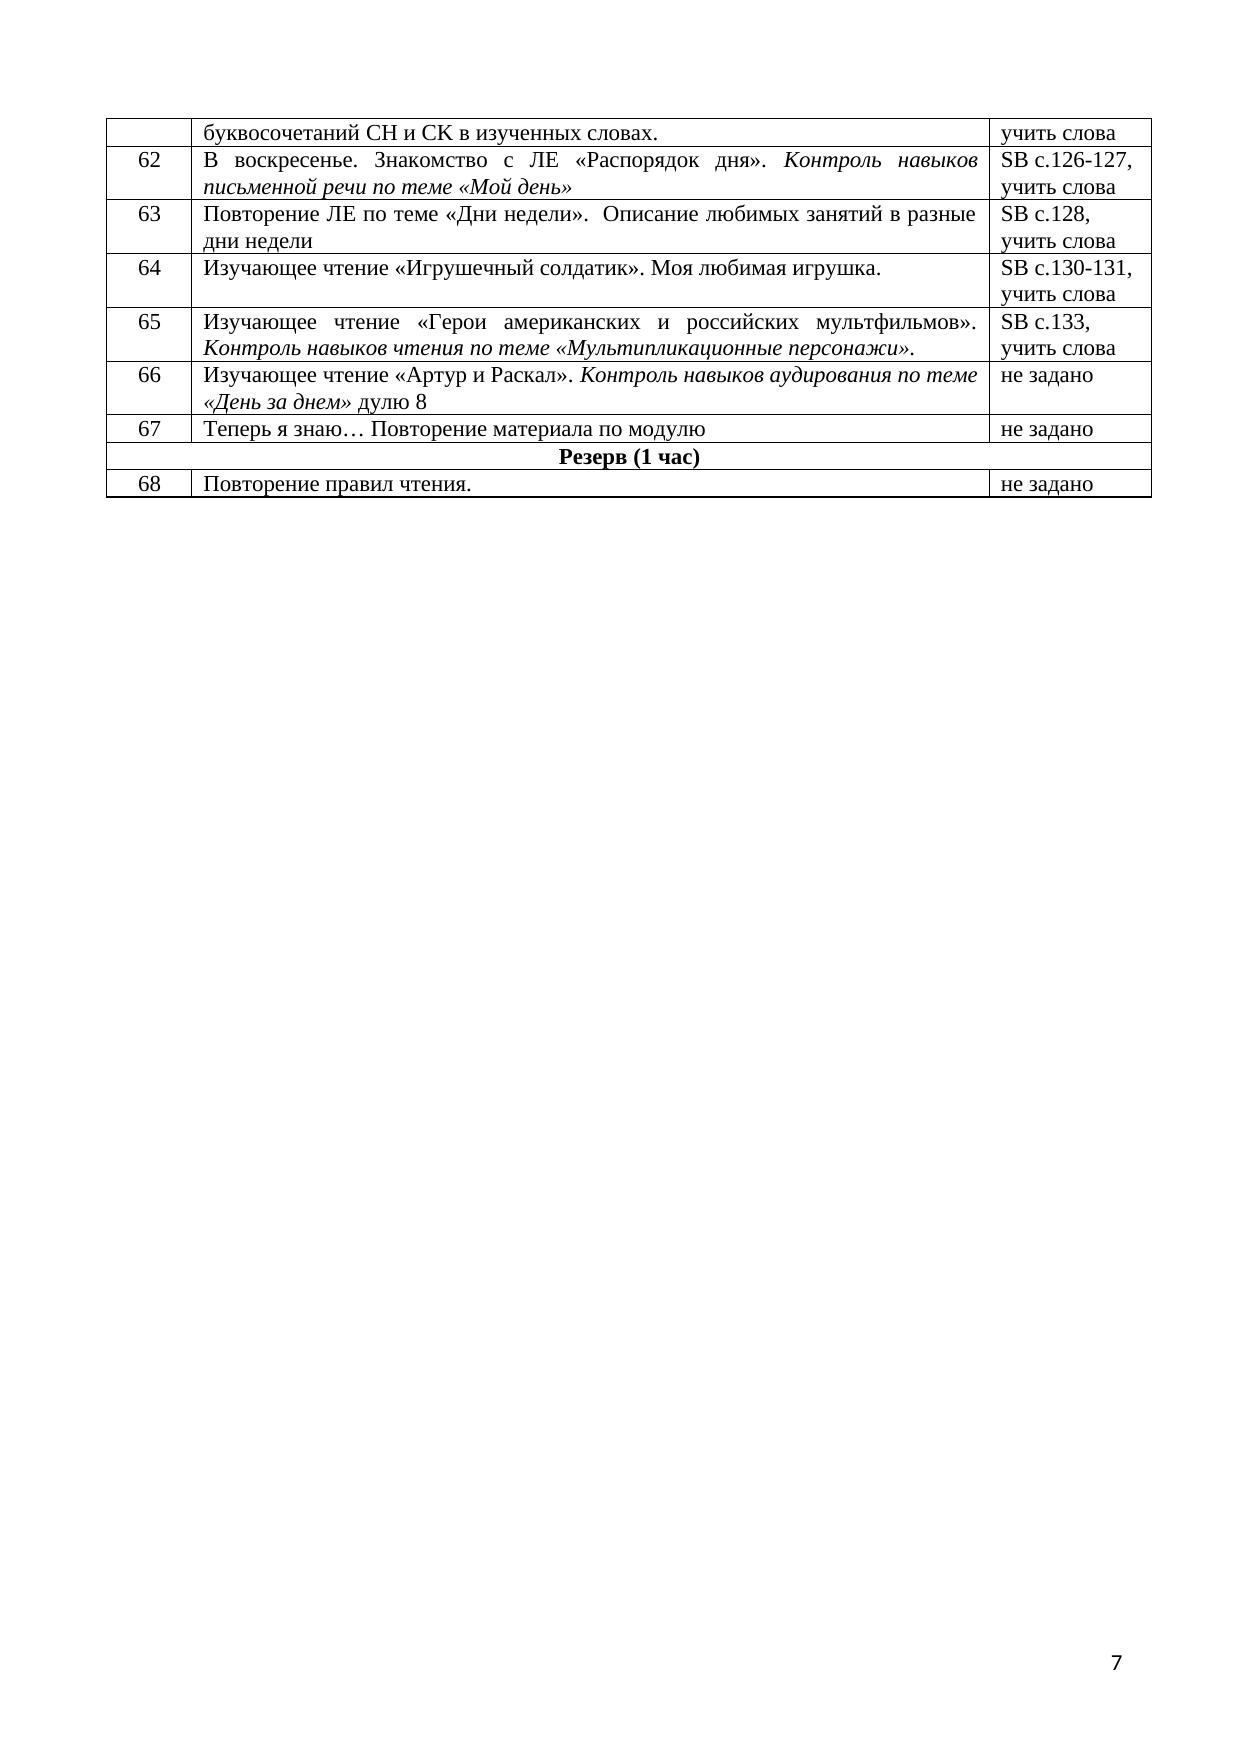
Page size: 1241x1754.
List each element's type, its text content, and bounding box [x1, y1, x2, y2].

table_cell В воскресенье. Знакомство с ЛЕ «Распорядок дня». Контроль навыков письменной речи по теме «Мой день» [192, 147, 989, 199]
table_cell 64 [107, 254, 191, 307]
table_cell SB с.130-131, учить слова [990, 254, 1151, 307]
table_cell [990, 119, 1151, 146]
table_cell Теперь я знаю… Повторение материала по модулю [192, 415, 989, 442]
table_cell не задано [990, 415, 1151, 442]
table_cell Изучающее чтение «Игрушечный солдатик». Моя любимая игрушка. [192, 254, 989, 307]
table_cell Повторение ЛЕ по теме «Дни недели». Описание любимых занятий в разные дни недели [192, 200, 989, 253]
table_cell SB с.126-127, учить слова [990, 147, 1151, 199]
table_cell 68 [107, 470, 191, 496]
table_cell Повторение правил чтения. [192, 470, 989, 496]
table_cell не задано [990, 362, 1151, 414]
table_cell Изучающее чтение «Герои американских и российских мультфильмов». Контроль навыков чтения по теме «Мультипликационные персонажи». [192, 308, 989, 361]
table_cell Изучающее чтение «Артур и Раскал». Контроль навыков аудирования по теме «День за днем» дулю 8 [192, 362, 989, 414]
table_cell Резерв (1 час) [107, 443, 1151, 469]
table_cell 63 [107, 200, 191, 253]
table_cell не задано [990, 470, 1151, 496]
table_cell 65 [107, 308, 191, 361]
table_cell 67 [107, 415, 191, 442]
table_cell SB с.128, учить слова [990, 200, 1151, 253]
table_cell 66 [107, 362, 191, 414]
table_cell SB с.133, учить слова [990, 308, 1151, 361]
table_cell 61 [107, 119, 191, 146]
table_cell 62 [107, 147, 191, 199]
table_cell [192, 119, 989, 146]
